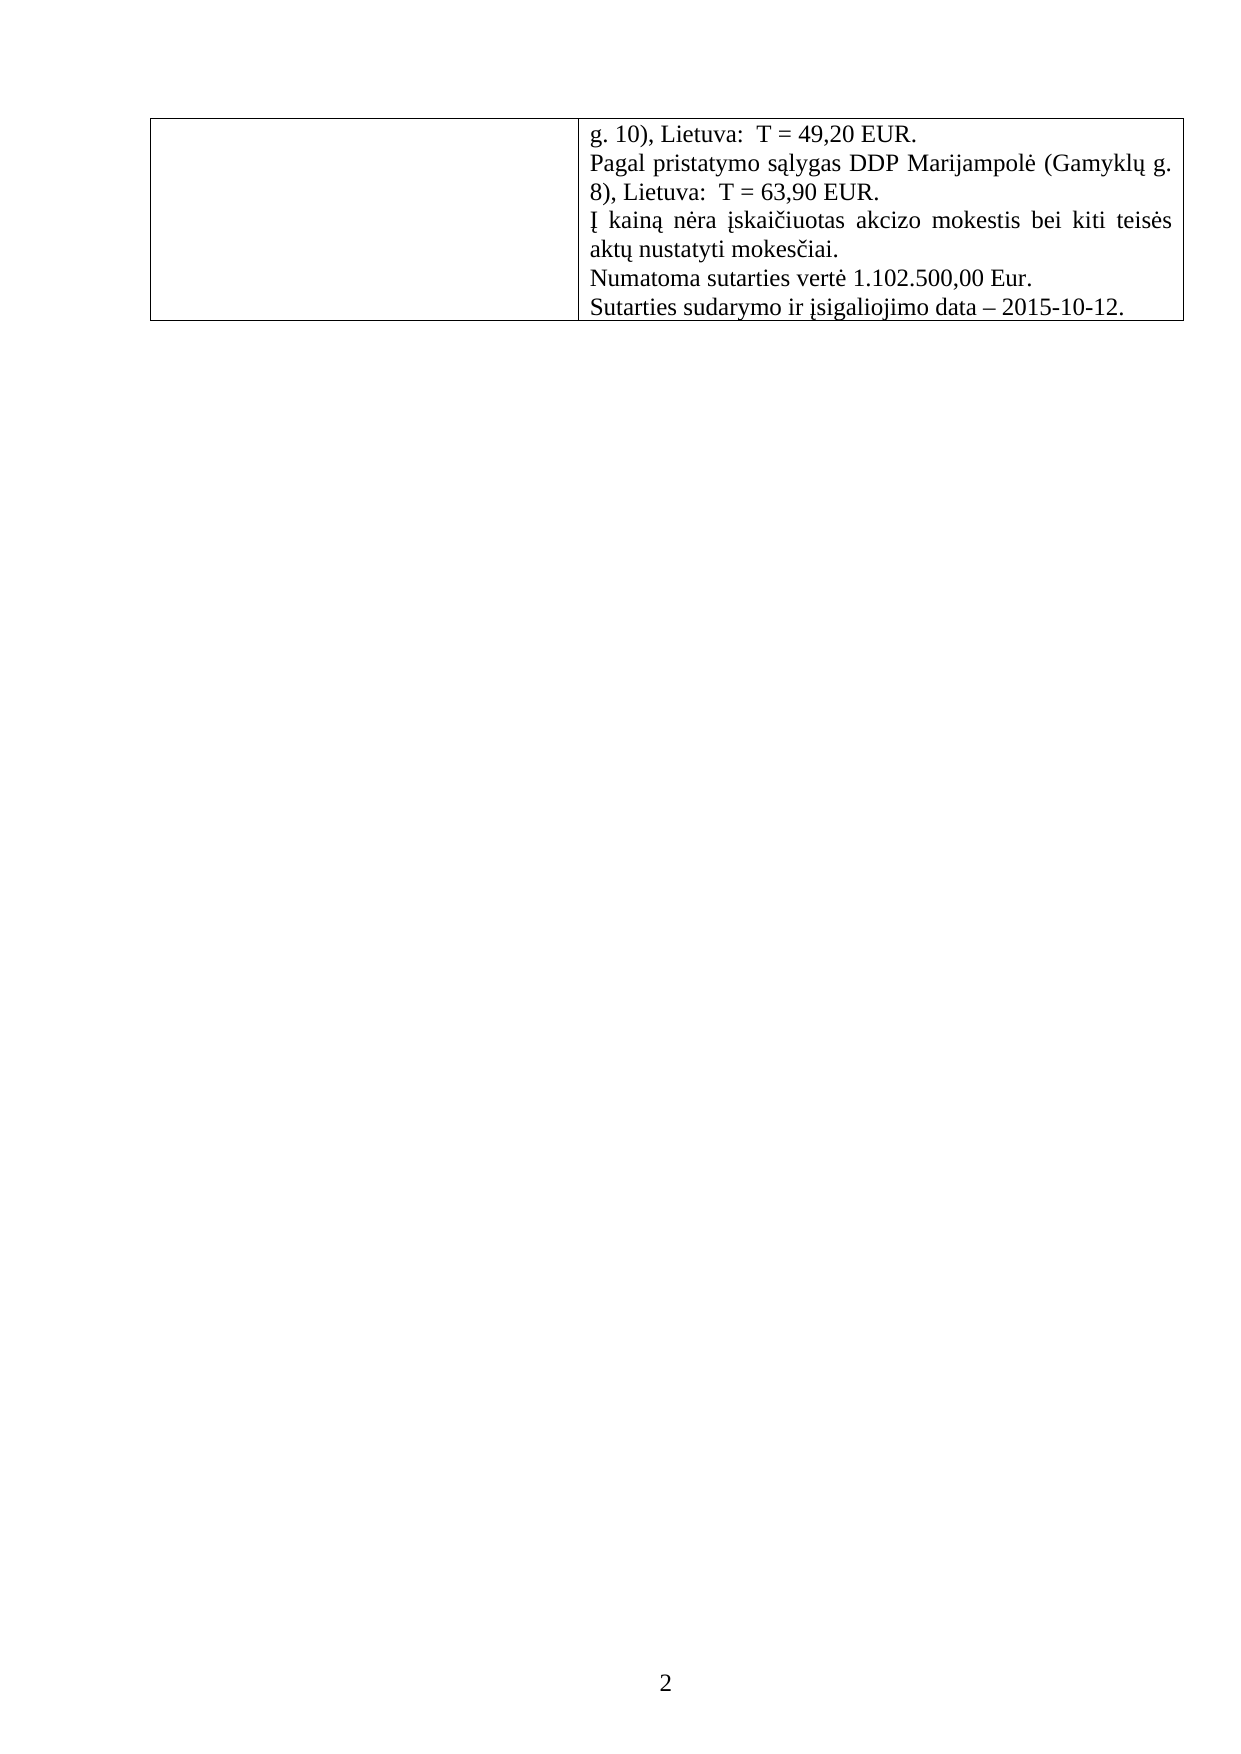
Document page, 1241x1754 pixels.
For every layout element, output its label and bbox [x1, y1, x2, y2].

table_cell [579, 119, 1183, 320]
table_cell [151, 119, 578, 320]
